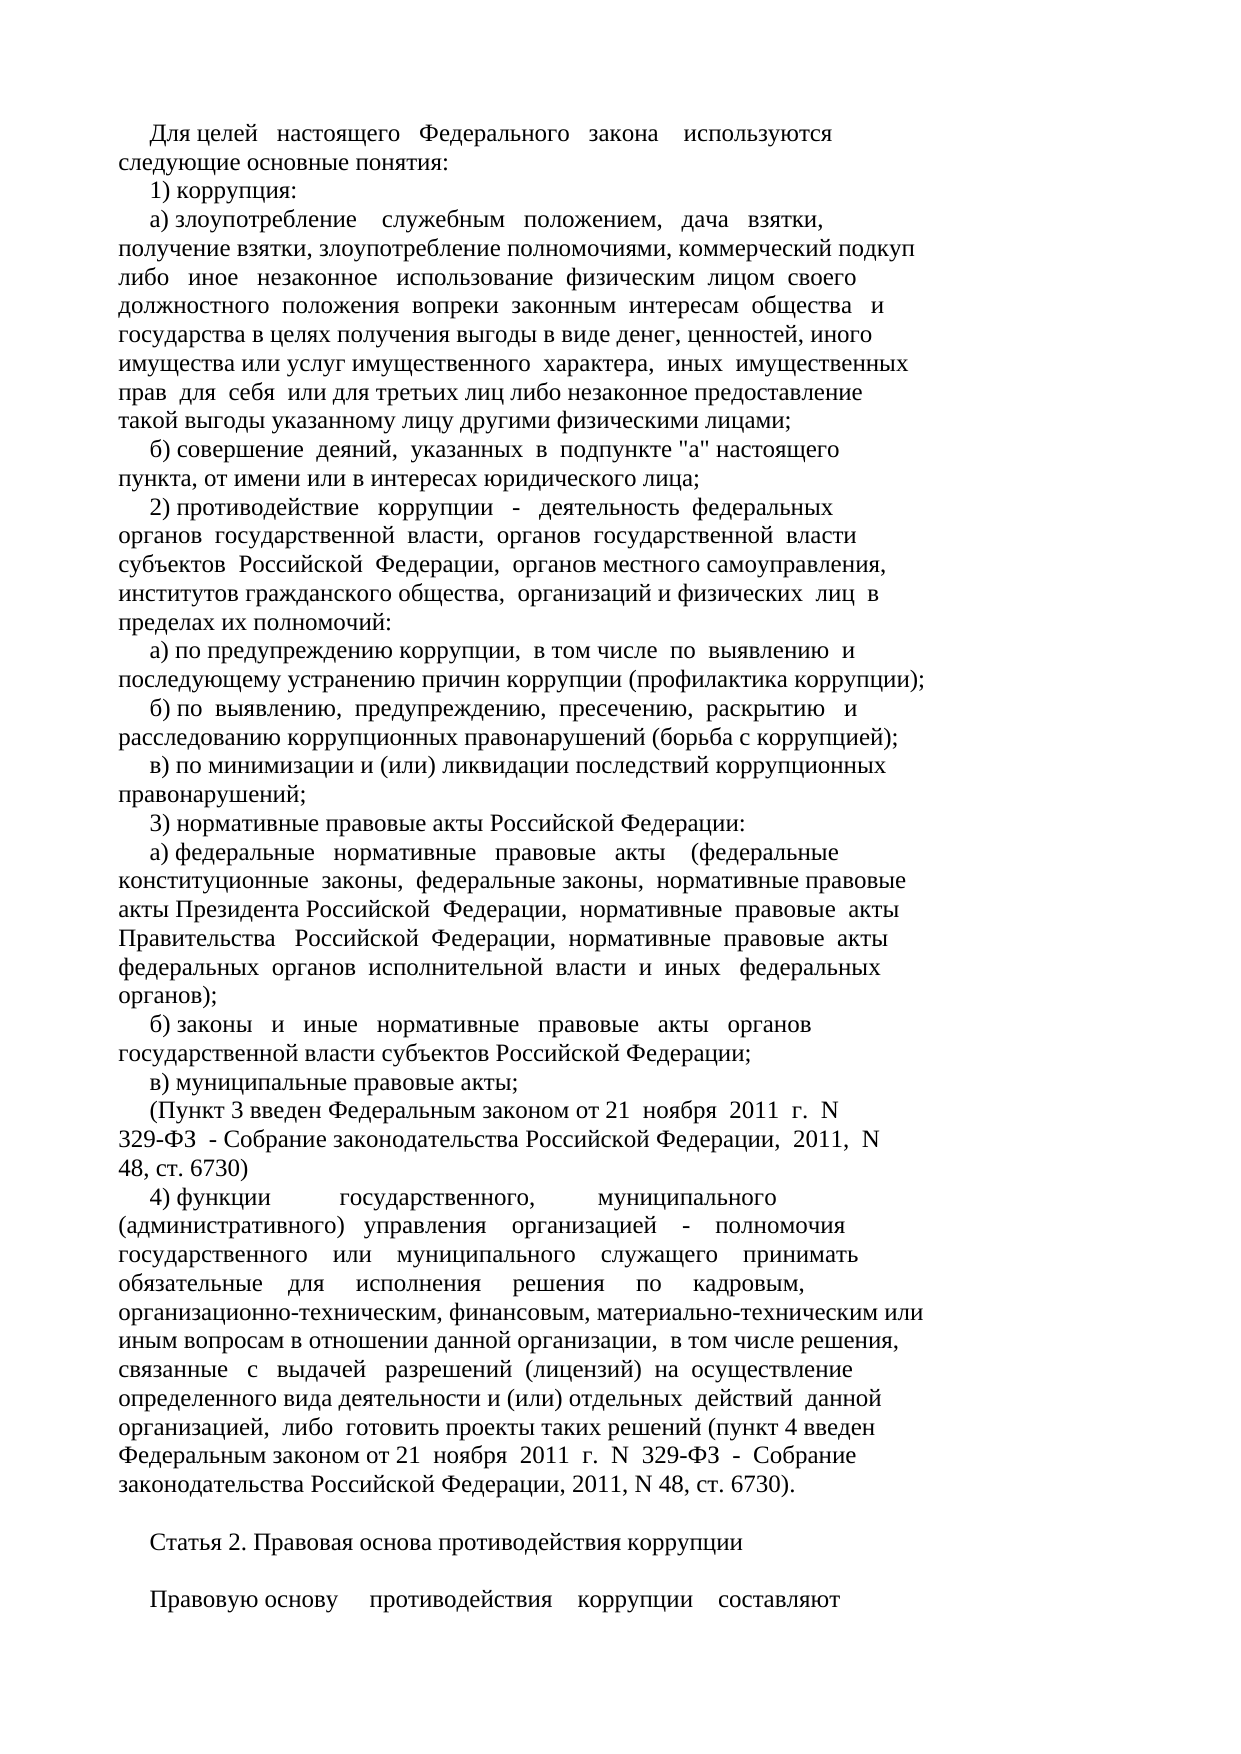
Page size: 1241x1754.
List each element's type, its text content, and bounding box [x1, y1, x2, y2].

text 48, ст. 6730) [118, 1153, 1181, 1182]
text организацией, либо готовить проекты таких решений (пункт 4 введен [118, 1412, 1181, 1441]
text получение взятки, злоупотребление полномочиями, коммерческий подкуп [118, 233, 1181, 262]
text такой выгоды указанному лицу другими физическими лицами; [118, 406, 1181, 434]
text федеральных органов исполнительной власти и иных федеральных [118, 952, 1181, 981]
text либо иное незаконное использование физическим лицом своего [118, 262, 1181, 291]
text институтов гражданского общества, организаций и физических лиц в [118, 578, 1181, 607]
text органов); [118, 981, 1181, 1009]
text Для целей настоящего Федерального закона используются [118, 118, 1181, 147]
text Статья 2. Правовая основа противодействия коррупции [118, 1527, 1181, 1556]
text Правовую основу противодействия коррупции составляют [118, 1584, 1181, 1613]
text пределах их полномочий: [118, 607, 1181, 636]
text в) муниципальные правовые акты; [118, 1067, 1181, 1096]
text а) злоупотребление служебным положением, дача взятки, [118, 204, 1181, 233]
text организационно-техническим, финансовым, материально-техническим или [118, 1297, 1181, 1326]
text прав для себя или для третьих лиц либо незаконное предоставление [118, 377, 1181, 406]
text б) совершение деяний, указанных в подпункте "а" настоящего [118, 434, 1181, 463]
text 2) противодействие коррупции - деятельность федеральных [118, 492, 1181, 521]
text Федеральным законом от 21 ноября 2011 г. N 329-ФЗ - Собрание [118, 1441, 1181, 1469]
text (административного) управления организацией - полномочия [118, 1211, 1181, 1239]
text а) по предупреждению коррупции, в том числе по выявлению и [118, 636, 1181, 664]
text 4) функции государственного, муниципального [118, 1182, 1181, 1211]
text должностного положения вопреки законным интересам общества и [118, 291, 1181, 319]
text правонарушений; [118, 779, 1181, 808]
text Правительства Российской Федерации, нормативные правовые акты [118, 923, 1181, 952]
text 3) нормативные правовые акты Российской Федерации: [118, 808, 1181, 837]
text расследованию коррупционных правонарушений (борьба с коррупцией); [118, 722, 1181, 751]
text государства в целях получения выгоды в виде денег, ценностей, иного [118, 319, 1181, 348]
text связанные с выдачей разрешений (лицензий) на осуществление [118, 1354, 1181, 1383]
text государственного или муниципального служащего принимать [118, 1239, 1181, 1268]
text законодательства Российской Федерации, 2011, N 48, ст. 6730). [118, 1469, 1181, 1498]
text субъектов Российской Федерации, органов местного самоуправления, [118, 549, 1181, 578]
text а) федеральные нормативные правовые акты (федеральные [118, 837, 1181, 866]
text б) по выявлению, предупреждению, пресечению, раскрытию и [118, 693, 1181, 722]
text определенного вида деятельности и (или) отдельных действий данной [118, 1383, 1181, 1412]
text иным вопросам в отношении данной организации, в том числе решения, [118, 1326, 1181, 1354]
text имущества или услуг имущественного характера, иных имущественных [118, 348, 1181, 377]
text государственной власти субъектов Российской Федерации; [118, 1038, 1181, 1067]
text пункта, от имени или в интересах юридического лица; [118, 463, 1181, 492]
text обязательные для исполнения решения по кадровым, [118, 1268, 1181, 1297]
text б) законы и иные нормативные правовые акты органов [118, 1009, 1181, 1038]
text 329-ФЗ - Собрание законодательства Российской Федерации, 2011, N [118, 1124, 1181, 1153]
text в) по минимизации и (или) ликвидации последствий коррупционных [118, 751, 1181, 779]
text (Пункт 3 введен Федеральным законом от 21 ноября 2011 г. N [118, 1096, 1181, 1124]
text органов государственной власти, органов государственной власти [118, 521, 1181, 549]
text следующие основные понятия: [118, 147, 1181, 176]
text конституционные законы, федеральные законы, нормативные правовые [118, 866, 1181, 894]
text 1) коррупция: [118, 176, 1181, 204]
text акты Президента Российской Федерации, нормативные правовые акты [118, 894, 1181, 923]
text последующему устранению причин коррупции (профилактика коррупции); [118, 664, 1181, 693]
